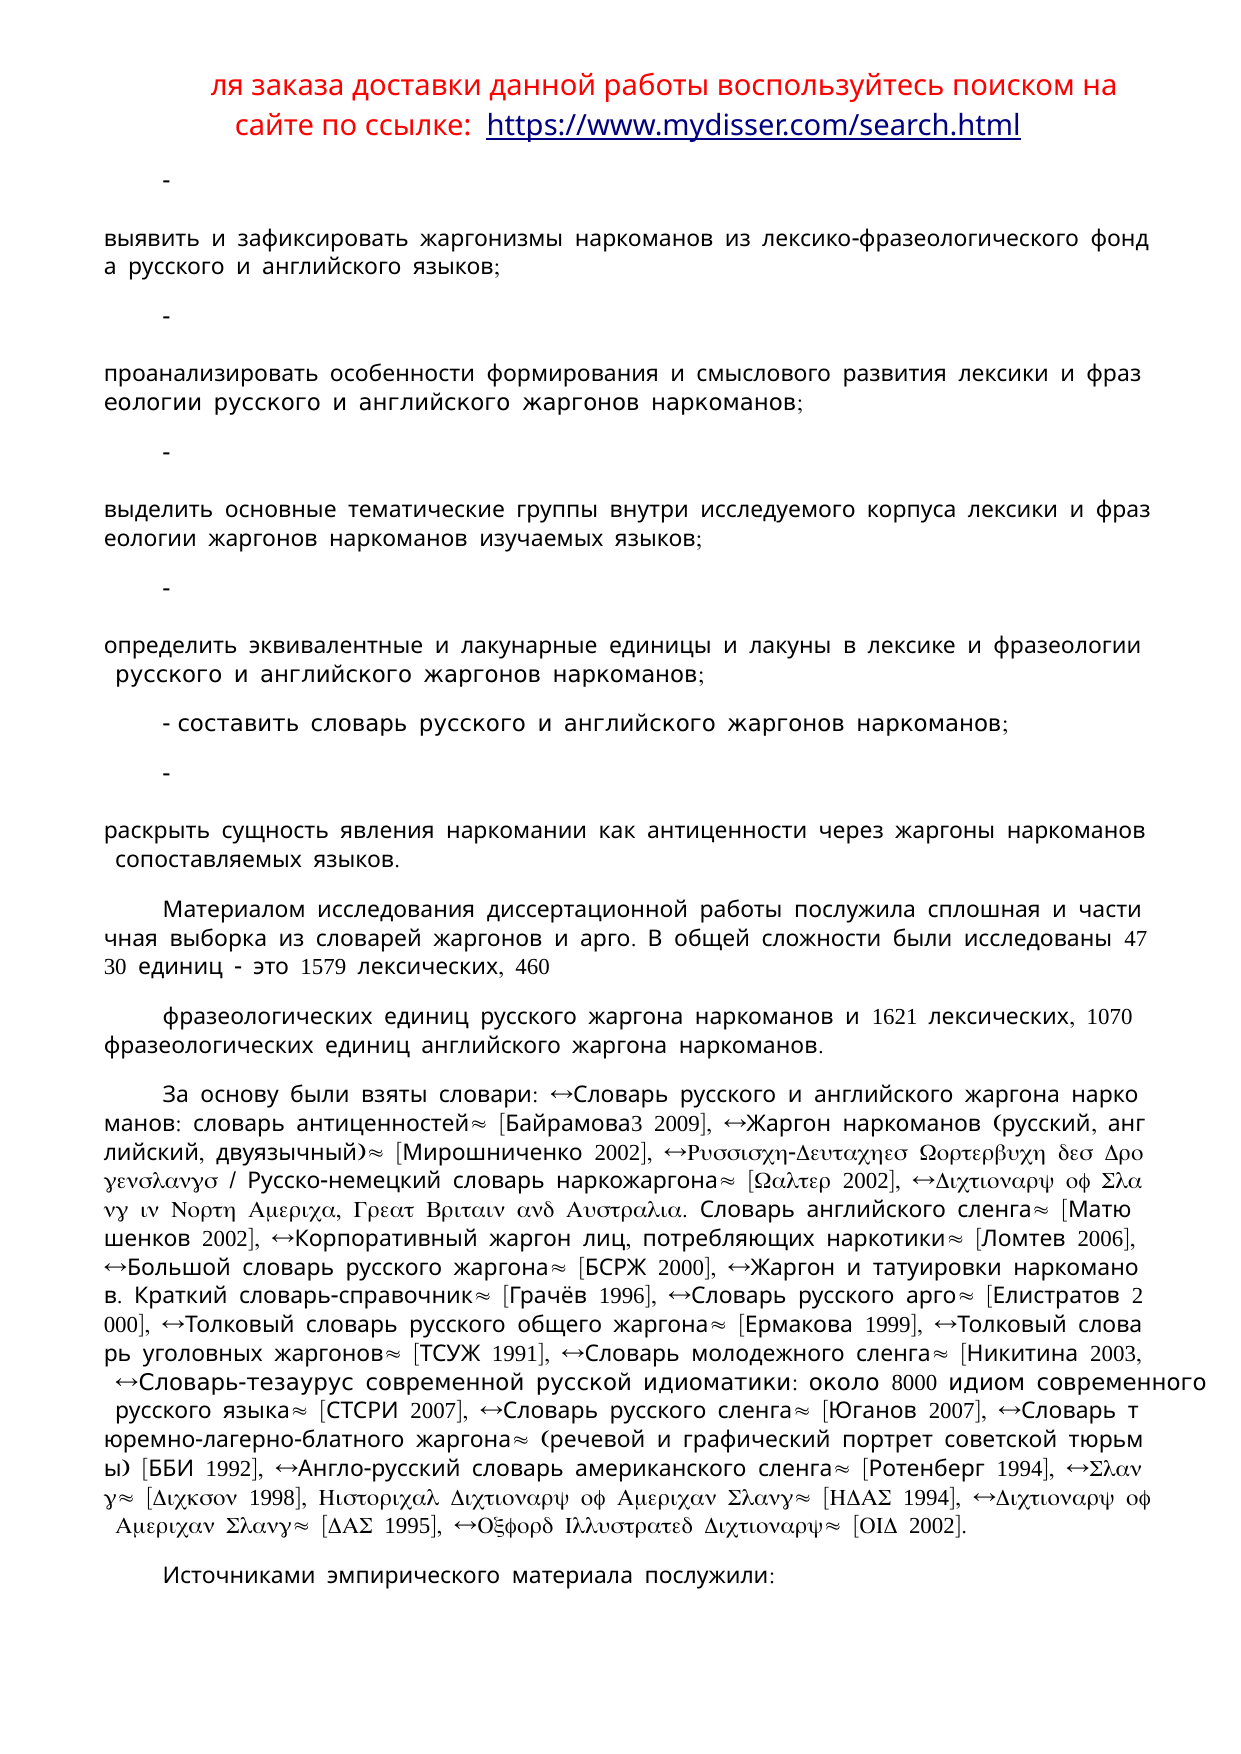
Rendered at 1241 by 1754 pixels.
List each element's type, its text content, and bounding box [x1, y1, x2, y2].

text  выявитьизафиксироватьжаргонизмынаркомановизлексикофразеологическогофондарусскогоианглийскогоязыков [103, 164, 1152, 279]
text МатериаломисследованиядиссертационнойработыпослужиласплошнаяичастичнаявыборкаизсловарейжаргоновиаргоВобщейсложностибылиисследованыединицэтолексических [103, 893, 1152, 979]
text  проанализироватьособенностиформированияисмысловогоразвитиялексикиифразеологиирусскогоианглийскогожаргоновнаркоманов [103, 300, 1152, 415]
text  раскрытьсущностьявлениянаркоманиикакантиценностичерезжаргонынаркомановсопоставляемыхязыков [103, 757, 1152, 872]
text ЗаосновубыливзятысловариСловарьрусскогоианглийскогожаргонанаркомановсловарьантиценностейБайрамоваЖаргоннаркомановрусскийанглийскийдвуязычныйМирошниченкоРуссконемецкийсловарьнаркожаргонаСловарьанглийскогосленгаМатюшенковКорпоративныйжаргонлицпотребляющихнаркотикиЛомтевБольшойсловарьрусскогожаргонаБСРЖЖаргонитатуировкинаркомановКраткийсловарьсправочникГрачёвСловарьрусскогоаргоЕлистратовТолковыйсловарьрусскогообщегожаргонаЕрмаковаТолковыйсловарьуголовныхжаргоновТСУЖСловарьмолодежногосленгаНикитинаСловарьтезауруссовременнойрусскойидиоматикиоколоидиомсовременногорусскогоязыкаСТСРИСловарьрусскогосленгаЮгановСловарьтюремнолагерноблатногожаргонаречевойиграфическийпортретсоветскойтюрьмыББИАнглорусскийсловарьамериканскогосленгаРотенберг [103, 1079, 1152, 1539]
text Источникамиэмпирическогоматериалапослужили [103, 1559, 1152, 1588]
text  выделитьосновныетематическиегруппывнутриисследуемогокорпусалексикиифразеологиижаргоновнаркомановизучаемыхязыков [103, 436, 1152, 551]
text  определитьэквивалентныеилакунарныеединицыилакунывлексикеифразеологиирусскогоианглийскогожаргоновнаркоманов [103, 572, 1152, 687]
text  составитьсловарьрусскогоианглийскогожаргоновнаркоманов [103, 708, 1152, 737]
text фразеологическихединицрусскогожаргонанаркомановилексическихфразеологическихединицанглийскогожаргонанаркоманов [103, 1000, 1152, 1058]
